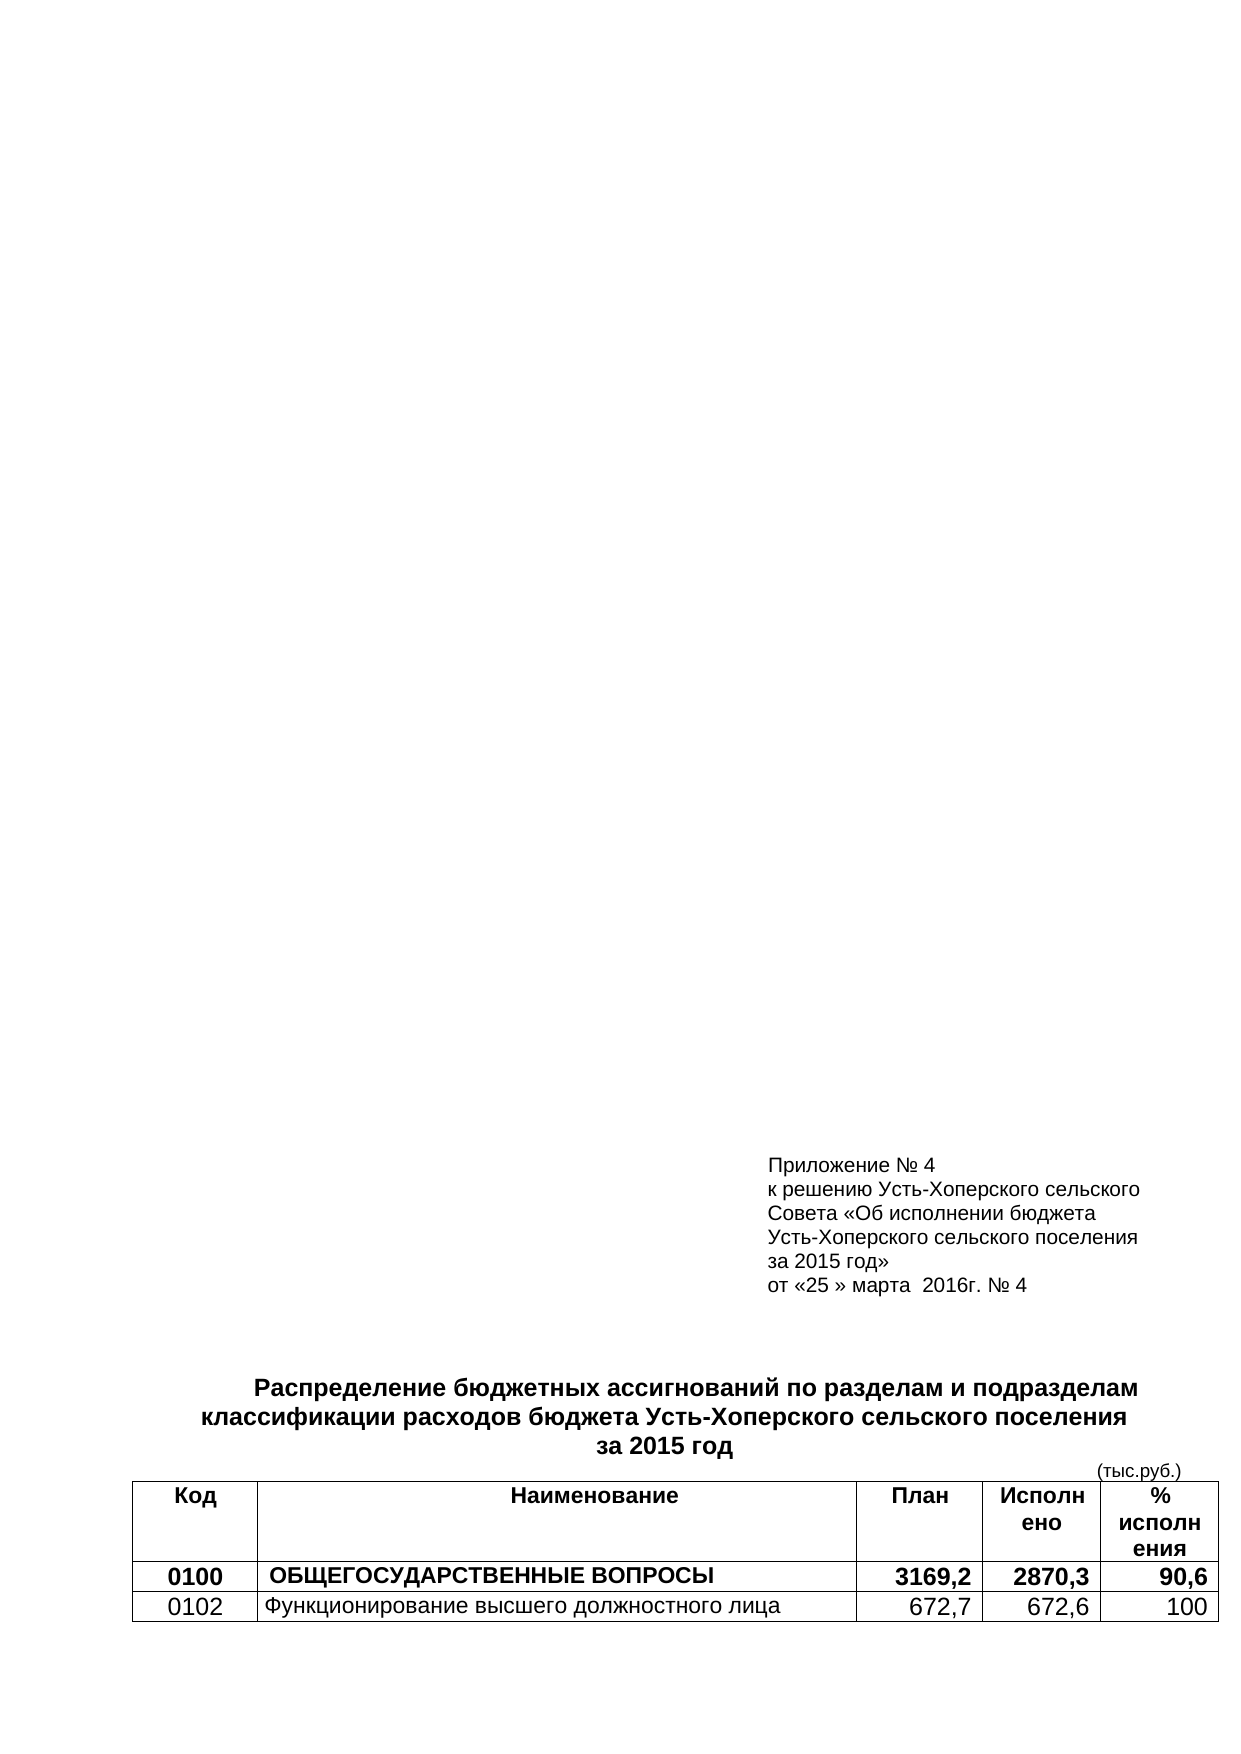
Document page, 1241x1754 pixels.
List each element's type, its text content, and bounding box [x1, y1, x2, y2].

table_header % исполнения [1101, 1482, 1218, 1561]
table_cell 3169,2 [857, 1562, 982, 1591]
table_cell ОБЩЕГОСУДАРСТВЕННЫЕ ВОПРОСЫ [258, 1562, 856, 1591]
table_header Код [133, 1482, 257, 1561]
table_cell 0102 [133, 1592, 257, 1621]
text Приложение № 4 [177, 1153, 1152, 1177]
text Усть-Хоперского сельского поселения [693, 1225, 1152, 1249]
text за 2015 год» [693, 1249, 1152, 1273]
title (тыс.руб.) [177, 1459, 1181, 1481]
text Совета «Об исполнении бюджета [693, 1201, 1152, 1225]
table_cell 0100 [133, 1562, 257, 1591]
table_cell 90,6 [1101, 1562, 1218, 1591]
table_cell 100 [1101, 1592, 1218, 1621]
text от «25 » марта 2016г. № 4 [693, 1273, 1152, 1297]
title за 2015 год [177, 1431, 1152, 1459]
title Распределение бюджетных ассигнований по разделам и подразделам [177, 1373, 1152, 1402]
table_header Исполнено [983, 1482, 1100, 1561]
table_cell 672,7 [857, 1592, 982, 1621]
table_cell 2870,3 [983, 1562, 1100, 1591]
table_header Наименование [258, 1482, 856, 1561]
table_header План [857, 1482, 982, 1561]
table_cell 672,6 [983, 1592, 1100, 1621]
text к решению Усть-Хоперского сельского [693, 1177, 1152, 1201]
title классификации расходов бюджета Усть-Хоперского сельского поселения [177, 1402, 1152, 1431]
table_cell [258, 1592, 856, 1621]
